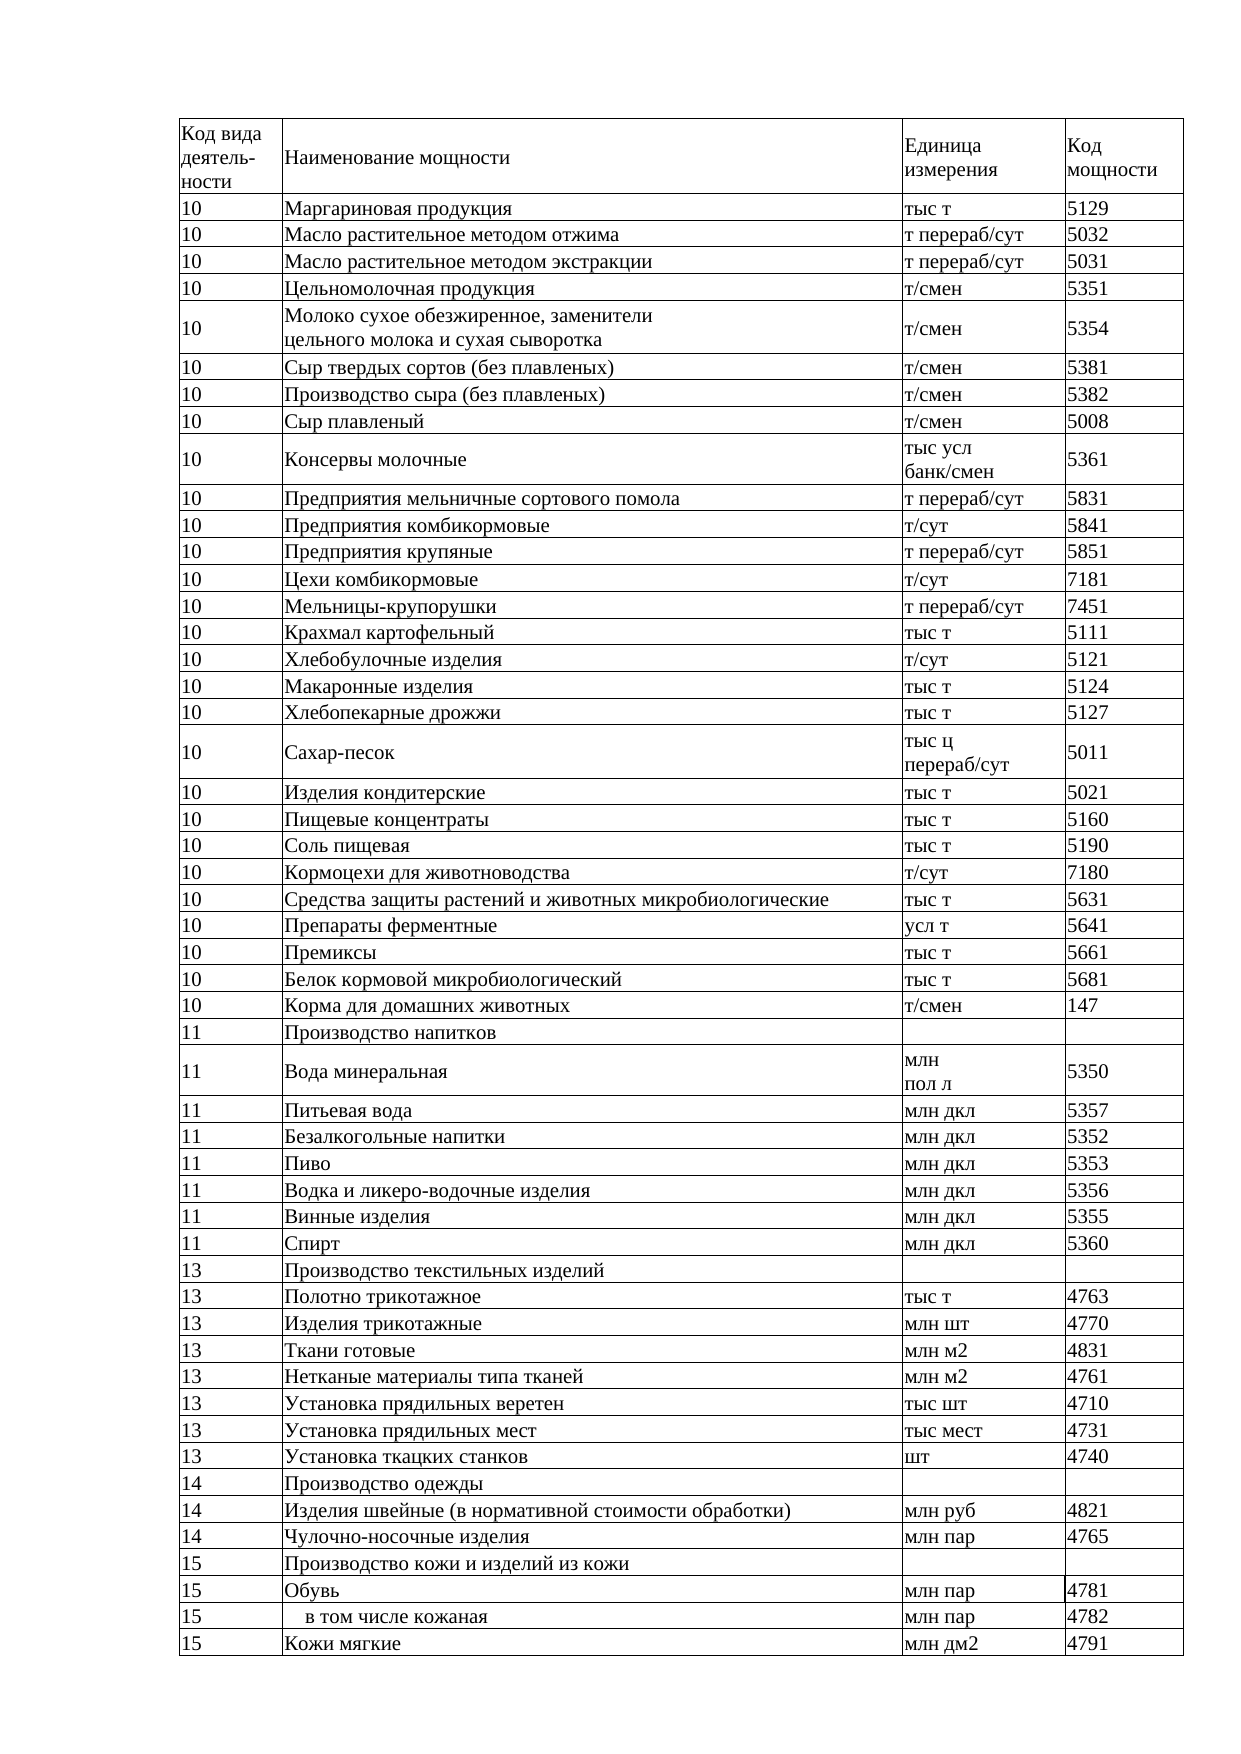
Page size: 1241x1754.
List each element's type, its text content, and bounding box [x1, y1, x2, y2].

table_cell 7451 [1066, 592, 1183, 618]
table_cell 5111 [1066, 619, 1183, 644]
table_cell Мельницы-крупорушки [283, 592, 902, 618]
table_cell 5021 [1066, 779, 1183, 804]
table_cell Сыр твердых сортов (без плавленых) [283, 354, 902, 379]
table_cell т перераб/сут [903, 485, 1065, 510]
table_cell Безалкогольные напитки [283, 1123, 902, 1148]
table_cell 10 [180, 859, 282, 884]
table_cell 10 [180, 274, 282, 299]
table_cell т/сут [903, 511, 1065, 537]
table_cell Масло растительное методом отжима [283, 221, 902, 246]
table_cell т/смен [903, 354, 1065, 379]
table_cell 10 [180, 645, 282, 671]
table_cell тыс т [903, 194, 1065, 219]
table_cell тыс т [903, 965, 1065, 991]
table_cell 4791 [1066, 1629, 1183, 1655]
table_cell Изделия швейные (в нормативной стоимости обработки) [283, 1496, 902, 1522]
table_cell Спирт [283, 1229, 902, 1255]
table_cell 11 [180, 1123, 282, 1148]
table_cell млн пар [903, 1523, 1065, 1548]
table_cell тыс т [903, 832, 1065, 857]
table_cell 10 [180, 619, 282, 644]
table_cell Нетканые материалы типа тканей [283, 1363, 902, 1388]
table_cell 5381 [1066, 354, 1183, 379]
table_cell т/смен [903, 992, 1065, 1017]
table_cell [1066, 1019, 1183, 1044]
table_cell тыс т [903, 1283, 1065, 1308]
table_cell 10 [180, 912, 282, 937]
table_cell тыс т [903, 939, 1065, 964]
table_cell [1066, 1469, 1183, 1495]
table_cell 5031 [1066, 247, 1183, 273]
table_cell 5661 [1066, 939, 1183, 964]
table_cell [1066, 1256, 1183, 1282]
table_cell в том числе кожаная [283, 1603, 902, 1628]
table_cell 10 [180, 992, 282, 1017]
table_cell шт [903, 1443, 1065, 1468]
table_cell млн м2 [903, 1336, 1065, 1362]
table_cell 10 [180, 511, 282, 537]
table_cell 5352 [1066, 1123, 1183, 1148]
table_cell 10 [180, 565, 282, 591]
table_cell млн шт [903, 1309, 1065, 1335]
table_cell 5851 [1066, 538, 1183, 564]
table_cell т перераб/сут [903, 221, 1065, 246]
table_cell 5841 [1066, 511, 1183, 537]
table_cell 4763 [1066, 1283, 1183, 1308]
table_cell тыс ц перераб/сут [903, 725, 1065, 777]
table_cell Соль пищевая [283, 832, 902, 857]
table_cell 5354 [1066, 301, 1183, 353]
table_cell 7181 [1066, 565, 1183, 591]
table_cell т перераб/сут [903, 538, 1065, 564]
table_cell Изделия трикотажные [283, 1309, 902, 1335]
table_cell млн пар [903, 1603, 1065, 1628]
table_cell [1066, 1549, 1183, 1575]
table_cell 15 [180, 1629, 282, 1655]
table_cell 5641 [1066, 912, 1183, 937]
table_cell Хлебобулочные изделия [283, 645, 902, 671]
table_cell 10 [180, 194, 282, 219]
table_cell Питьевая вода [283, 1096, 902, 1122]
table_cell 5353 [1066, 1149, 1183, 1175]
table_cell 5351 [1066, 274, 1183, 299]
table_cell тыс т [903, 805, 1065, 831]
table_cell 10 [180, 434, 282, 483]
table_cell т перераб/сут [903, 247, 1065, 273]
table_cell 5831 [1066, 485, 1183, 510]
table_cell 10 [180, 672, 282, 698]
table_cell 5129 [1066, 194, 1183, 219]
table_cell 5360 [1066, 1229, 1183, 1255]
table_header Единица измерения [903, 119, 1065, 193]
table_cell Полотно трикотажное [283, 1283, 902, 1308]
table_cell [903, 1469, 1065, 1495]
table_cell 11 [180, 1096, 282, 1122]
table_cell тыс т [903, 779, 1065, 804]
table_cell Винные изделия [283, 1203, 902, 1228]
table_cell Крахмал картофельный [283, 619, 902, 644]
table_header Наименование мощности [283, 119, 902, 193]
table_cell млн дм2 [903, 1629, 1065, 1655]
table_cell 10 [180, 939, 282, 964]
table_cell 147 [1066, 992, 1183, 1017]
table_cell 5124 [1066, 672, 1183, 698]
table_cell 10 [180, 485, 282, 510]
table_cell Производство кожи и изделий из кожи [283, 1549, 902, 1575]
table_cell [903, 1019, 1065, 1044]
table_cell Чулочно-носочные изделия [283, 1523, 902, 1548]
table_cell 5127 [1066, 699, 1183, 724]
table_cell 14 [180, 1496, 282, 1522]
table_cell 4781 [1066, 1576, 1183, 1602]
table_cell 13 [180, 1389, 282, 1415]
table_cell Установка прядильных мест [283, 1416, 902, 1442]
table_cell 5356 [1066, 1176, 1183, 1202]
table_cell 4782 [1066, 1603, 1183, 1628]
table_cell 4740 [1066, 1443, 1183, 1468]
table_cell 10 [180, 805, 282, 831]
table_cell тыс усл банк/смен [903, 434, 1065, 483]
table_cell 5382 [1066, 380, 1183, 406]
table_cell Молоко сухое обезжиренное, заменители цельного молока и сухая сыворотка [283, 301, 902, 353]
table_cell млн пол л [903, 1045, 1065, 1095]
table_cell 14 [180, 1469, 282, 1495]
table_cell 4731 [1066, 1416, 1183, 1442]
table_cell т перераб/сут [903, 592, 1065, 618]
table_cell Средства защиты растений и животных микробиологические [283, 885, 902, 911]
table_cell Установка ткацких станков [283, 1443, 902, 1468]
table_cell тыс т [903, 885, 1065, 911]
table_cell Пищевые концентраты [283, 805, 902, 831]
table_cell Производство сыра (без плавленых) [283, 380, 902, 406]
table_cell 5011 [1066, 725, 1183, 777]
table_cell Вода минеральная [283, 1045, 902, 1095]
table_cell млн дкл [903, 1176, 1065, 1202]
table_cell Изделия кондитерские [283, 779, 902, 804]
table_cell 13 [180, 1363, 282, 1388]
table_cell Хлебопекарные дрожжи [283, 699, 902, 724]
table_cell Водка и ликеро-водочные изделия [283, 1176, 902, 1202]
table_cell 13 [180, 1336, 282, 1362]
table_cell 10 [180, 592, 282, 618]
table_cell Масло растительное методом экстракции [283, 247, 902, 273]
table_cell 4761 [1066, 1363, 1183, 1388]
table_cell т/смен [903, 380, 1065, 406]
table_cell тыс шт [903, 1389, 1065, 1415]
table_cell Белок кормовой микробиологический [283, 965, 902, 991]
table_cell млн дкл [903, 1123, 1065, 1148]
table_cell млн дкл [903, 1096, 1065, 1122]
table_cell 5160 [1066, 805, 1183, 831]
table_cell 10 [180, 725, 282, 777]
table_cell 5355 [1066, 1203, 1183, 1228]
table_cell млн дкл [903, 1203, 1065, 1228]
table_cell 5350 [1066, 1045, 1183, 1095]
table_cell Обувь [283, 1576, 902, 1602]
table_cell тыс т [903, 619, 1065, 644]
table_cell 13 [180, 1443, 282, 1468]
table_cell 13 [180, 1309, 282, 1335]
table_cell 10 [180, 538, 282, 564]
table_cell 5631 [1066, 885, 1183, 911]
table_cell 11 [180, 1203, 282, 1228]
table_cell 5357 [1066, 1096, 1183, 1122]
table_cell усл т [903, 912, 1065, 937]
table_cell Производство напитков [283, 1019, 902, 1044]
table_cell млн пар [903, 1576, 1064, 1602]
table_cell млн руб [903, 1496, 1065, 1522]
table_cell 15 [180, 1576, 282, 1602]
table_cell т/смен [903, 301, 1065, 353]
table_cell 13 [180, 1416, 282, 1442]
table_cell Цельномолочная продукция [283, 274, 902, 299]
table_cell Производство текстильных изделий [283, 1256, 902, 1282]
table_header Код мощности [1066, 119, 1183, 193]
table_cell Сыр плавленый [283, 407, 902, 433]
table_cell 5361 [1066, 434, 1183, 483]
table_header Код вида деятель-ности [180, 119, 282, 193]
table_cell 5032 [1066, 221, 1183, 246]
table_cell тыс т [903, 699, 1065, 724]
table_cell Корма для домашних животных [283, 992, 902, 1017]
table_cell 15 [180, 1603, 282, 1628]
table_cell 10 [180, 885, 282, 911]
table_cell Пиво [283, 1149, 902, 1175]
table_cell 10 [180, 699, 282, 724]
table_cell Маргариновая продукция [283, 194, 902, 219]
table_cell т/сут [903, 645, 1065, 671]
table_cell 4821 [1066, 1496, 1183, 1522]
table_cell Препараты ферментные [283, 912, 902, 937]
table_cell 10 [180, 779, 282, 804]
table_cell Цехи комбикормовые [283, 565, 902, 591]
table_cell тыс т [903, 672, 1065, 698]
table_cell 11 [180, 1045, 282, 1095]
table_cell Кожи мягкие [283, 1629, 902, 1655]
table_cell 10 [180, 354, 282, 379]
table_cell т/сут [903, 859, 1065, 884]
table_cell млн дкл [903, 1229, 1065, 1255]
table_cell 10 [180, 247, 282, 273]
table_cell 10 [180, 407, 282, 433]
table_cell 10 [180, 965, 282, 991]
table_cell Макаронные изделия [283, 672, 902, 698]
table_cell Предприятия крупяные [283, 538, 902, 564]
table_cell 5190 [1066, 832, 1183, 857]
table_cell 13 [180, 1256, 282, 1282]
table_cell т/смен [903, 407, 1065, 433]
table_cell тыс мест [903, 1416, 1065, 1442]
table_cell Ткани готовые [283, 1336, 902, 1362]
table_cell Премиксы [283, 939, 902, 964]
table_cell 7180 [1066, 859, 1183, 884]
table_cell 11 [180, 1019, 282, 1044]
table_cell 4831 [1066, 1336, 1183, 1362]
table_cell 5008 [1066, 407, 1183, 433]
table_cell 10 [180, 301, 282, 353]
table_cell млн м2 [903, 1363, 1065, 1388]
table_cell Сахар-песок [283, 725, 902, 777]
table_cell 5121 [1066, 645, 1183, 671]
table_cell млн дкл [903, 1149, 1065, 1175]
table_cell 5681 [1066, 965, 1183, 991]
table_cell 10 [180, 380, 282, 406]
table_cell Установка прядильных веретен [283, 1389, 902, 1415]
table_cell 4710 [1066, 1389, 1183, 1415]
table_cell 11 [180, 1229, 282, 1255]
table_cell Предприятия мельничные сортового помола [283, 485, 902, 510]
table_cell 4770 [1066, 1309, 1183, 1335]
table_cell [903, 1549, 1065, 1575]
table_cell Консервы молочные [283, 434, 902, 483]
table_cell т/сут [903, 565, 1065, 591]
table_cell Производство одежды [283, 1469, 902, 1495]
table_cell 11 [180, 1176, 282, 1202]
table_cell 15 [180, 1549, 282, 1575]
table_cell 13 [180, 1283, 282, 1308]
table_cell 14 [180, 1523, 282, 1548]
table_cell [903, 1256, 1065, 1282]
table_cell Кормоцехи для животноводства [283, 859, 902, 884]
table_cell т/смен [903, 274, 1065, 299]
table_cell 11 [180, 1149, 282, 1175]
table_cell 10 [180, 221, 282, 246]
table_cell Предприятия комбикормовые [283, 511, 902, 537]
table_cell 4765 [1066, 1523, 1183, 1548]
table_cell 10 [180, 832, 282, 857]
